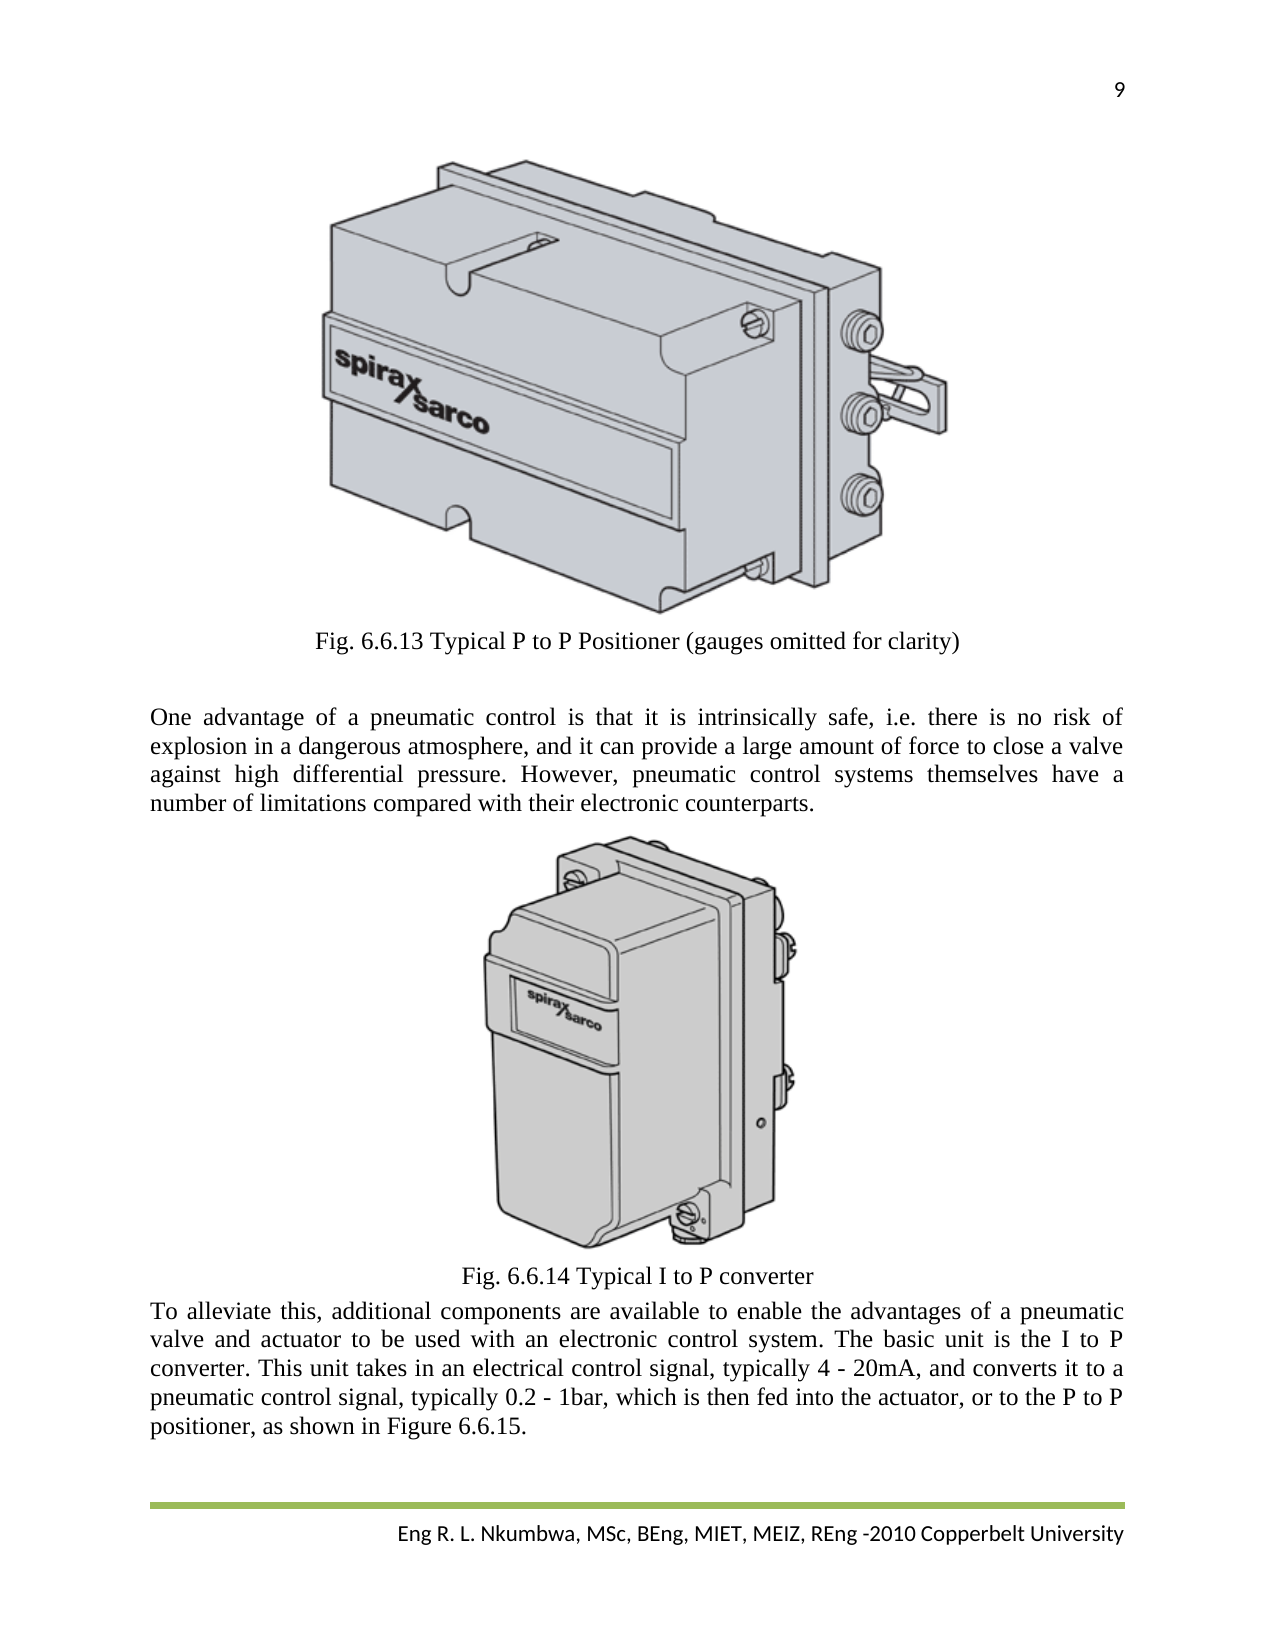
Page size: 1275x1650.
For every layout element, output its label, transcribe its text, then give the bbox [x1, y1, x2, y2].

text Fig. 6.6.13 Typical P to P Positioner (gauges omitted for clarity) [150, 626, 1125, 655]
text To alleviate this, additional components are available to enable the advantages of a pneumatic valve and actuator to be used with an electronic control system. The basic unit is the I to P converter. This unit takes in an electrical control signal, typically 4 - 20mA, and converts it to a pneumatic control signal, typically 0.2 - 1bar, which is then fed into the actuator, or to the P to P positioner, as shown in Figure 6.6.15. [150, 1296, 1125, 1439]
text One advantage of a pneumatic control is that it is intrinsically safe, i.e. there is no risk of explosion in a dangerous atmosphere, and it can provide a large amount of force to close a valve against high differential pressure. However, pneumatic control systems themselves have a number of limitations compared with their electronic counterparts. [150, 702, 1125, 817]
picture [308, 150, 967, 621]
text Fig. 6.6.14 Typical I to P converter [150, 1261, 1125, 1290]
picture [469, 828, 806, 1255]
